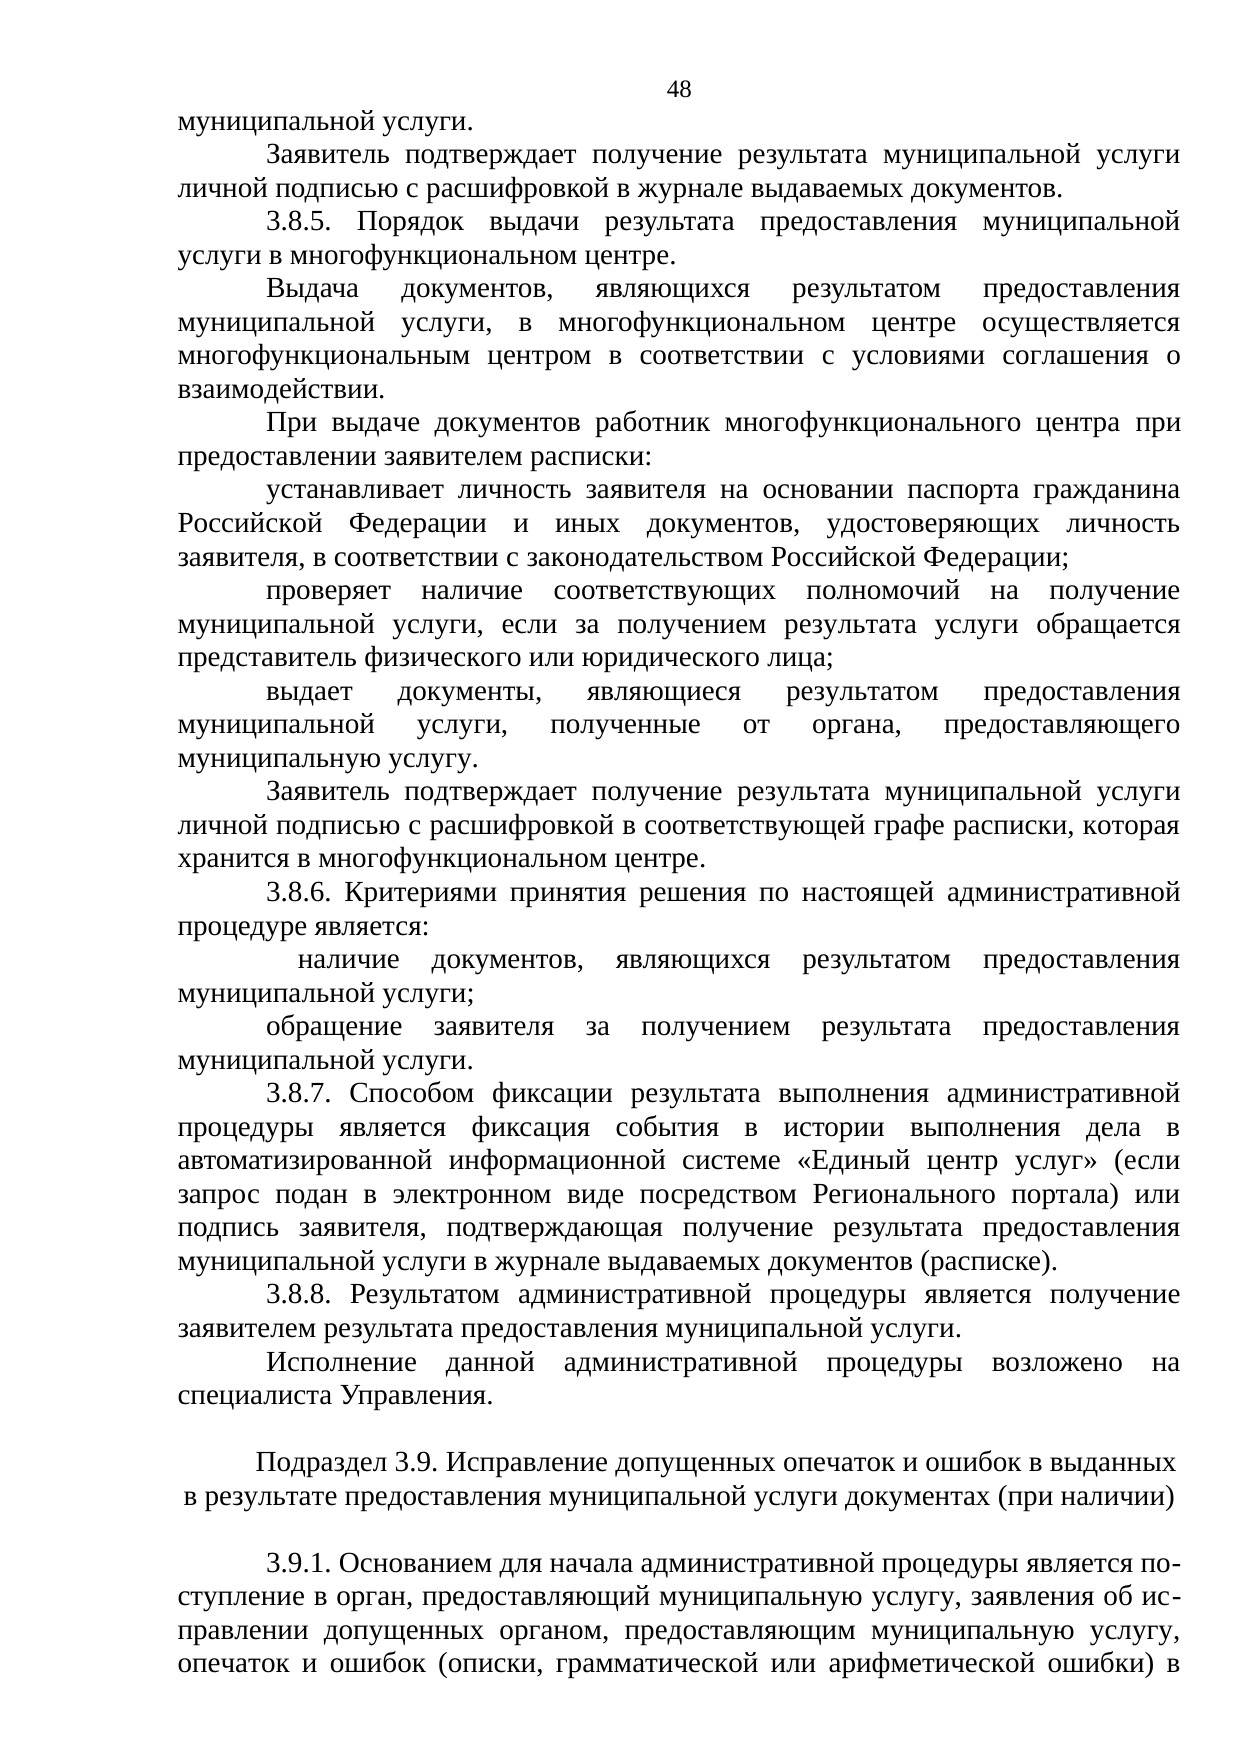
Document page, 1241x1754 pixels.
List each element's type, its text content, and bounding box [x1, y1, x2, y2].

text 3.8.5. Порядок выдачи результата предоставления муниципальной услуги в многофункциональном центре. [177, 203, 1181, 270]
text Подраздел 3.9. Исправление допущенных опечаток и ошибок в выданных в результате предоставления муниципальной услуги документах (при наличии) [177, 1444, 1181, 1511]
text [177, 1545, 1181, 1679]
text 3.8.7. Способом фиксации результата выполнения административной процедуры является фиксация события в истории выполнения дела в автоматизированной информационной системе «Единый центр услуг» (если запрос подан в электронном виде посредством Регионального портала) или подпись заявителя, подтверждающая получение результата предоставления муниципальной услуги в журнале выдаваемых документов (расписке). [177, 1075, 1181, 1277]
text 3.8.6. Критериями принятия решения по настоящей административной процедуре является: [177, 874, 1181, 941]
text 3.8.8. Результатом административной процедуры является получение заявителем результата предоставления муниципальной услуги. [177, 1277, 1181, 1344]
text Заявитель подтверждает получение результата муниципальной услуги личной подписью с расшифровкой в соответствующей графе расписки, которая хранится в многофункциональном центре. [177, 773, 1181, 874]
text наличие документов, являющихся результатом предоставления муниципальной услуги; [177, 941, 1181, 1008]
text Заявитель подтверждает получение результата муниципальной услуги личной подписью с расшифровкой в журнале выдаваемых документов. [177, 136, 1181, 203]
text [177, 103, 1181, 136]
text обращение заявителя за получением результата предоставления муниципальной услуги. [177, 1008, 1181, 1075]
text При выдаче документов работник многофункционального центра при предоставлении заявителем расписки: [177, 404, 1181, 472]
text проверяет наличие соответствующих полномочий на получение муниципальной услуги, если за получением результата услуги обращается представитель физического или юридического лица; [177, 572, 1181, 673]
text Выдача документов, являющихся результатом предоставления муниципальной услуги, в многофункциональном центре осуществляется многофункциональным центром в соответствии с условиями соглашения о взаимодействии. [177, 270, 1181, 404]
text Исполнение данной административной процедуры возложено на специалиста Управления. [177, 1344, 1181, 1411]
text выдает документы, являющиеся результатом предоставления муниципальной услуги, полученные от органа, предоставляющего муниципальную услугу. [177, 673, 1181, 773]
